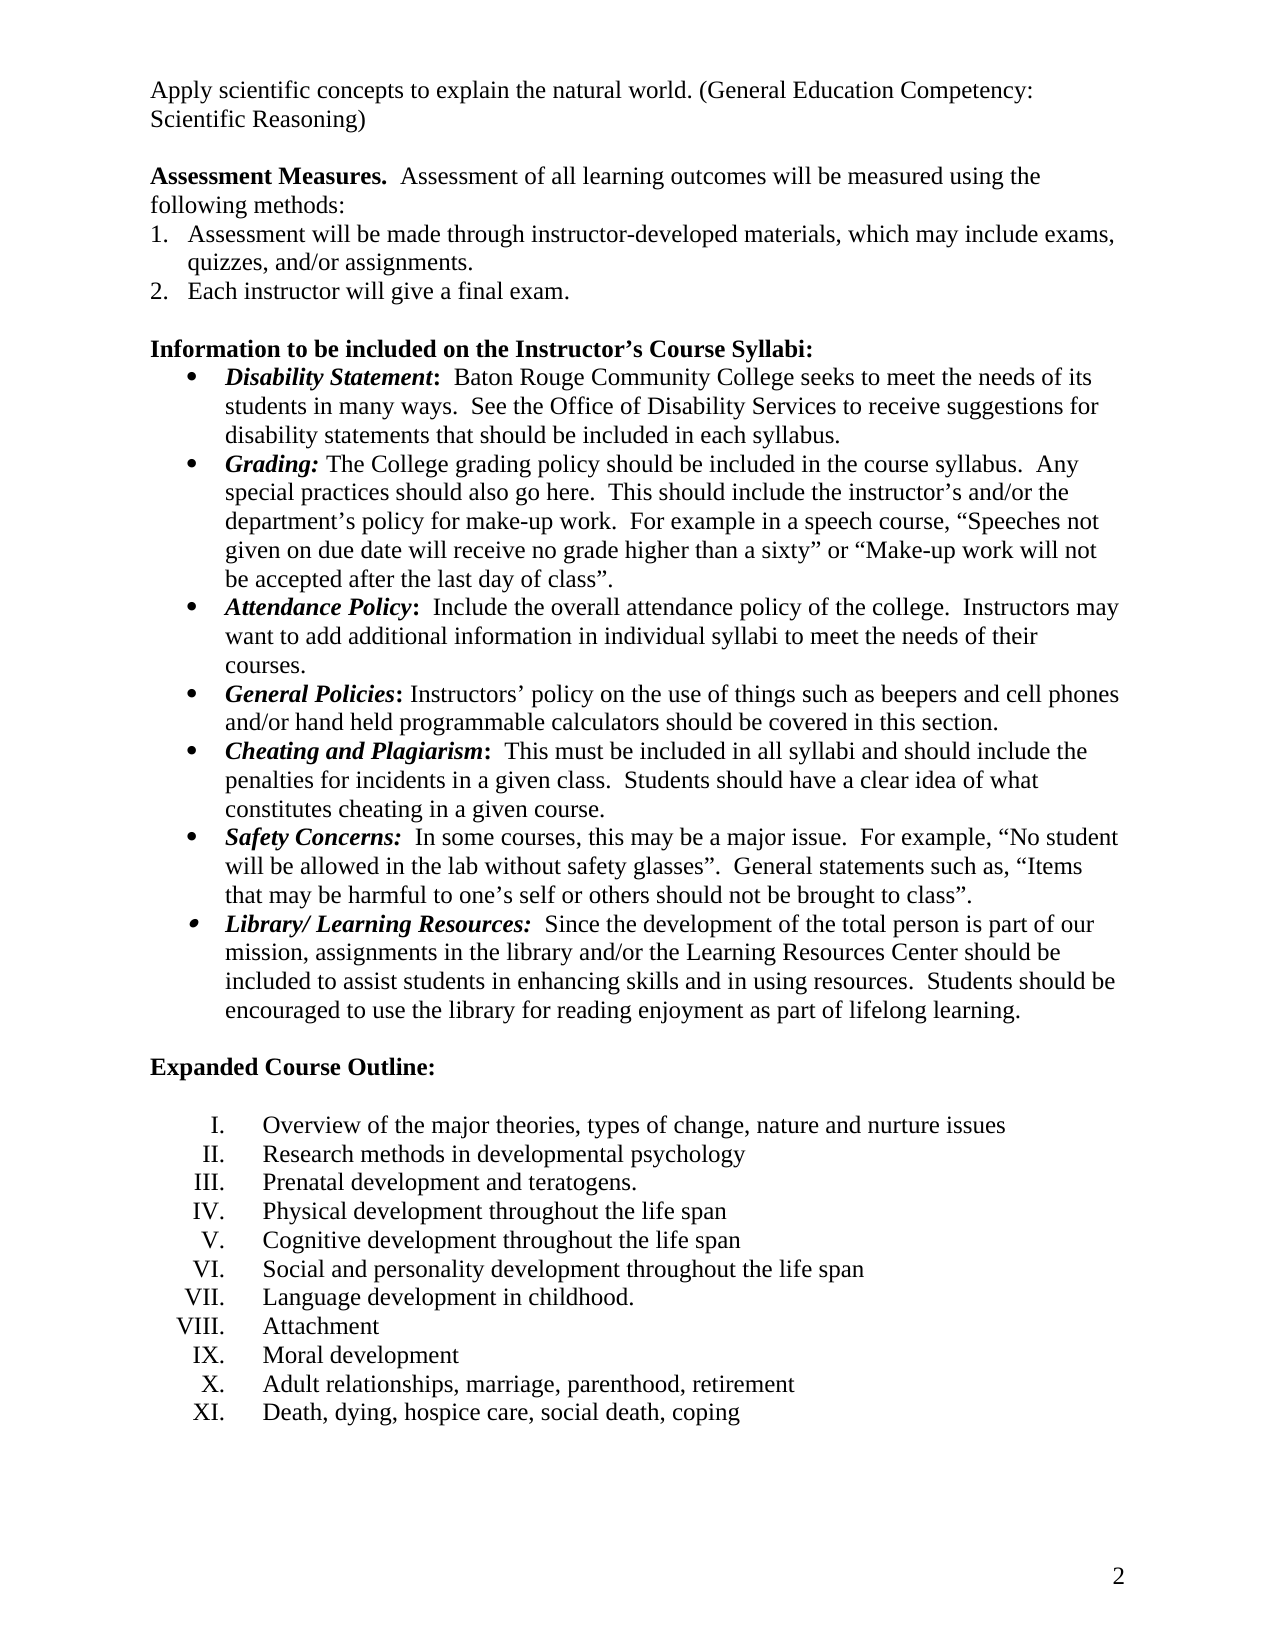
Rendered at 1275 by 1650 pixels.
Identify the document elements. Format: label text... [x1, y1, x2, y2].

list Overview of the major theories, types of change, nature and nurture issues [225, 1110, 1125, 1139]
list Attachment [225, 1311, 1125, 1340]
text 1. Assessment will be made through instructor-developed materials, which may include exams, quizzes, and/or assignments. [150, 219, 1125, 276]
list Adult relationships, marriage, parenthood, retirement [225, 1369, 1125, 1397]
list Death, dying, hospice care, social death, coping [225, 1397, 1125, 1426]
list Language development in childhood. [225, 1282, 1125, 1311]
text 2. Each instructor will give a final exam. [150, 276, 1125, 305]
list Cognitive development throughout the life span [225, 1225, 1125, 1254]
list Research methods in developmental psychology [225, 1139, 1125, 1167]
list Physical development throughout the life span [225, 1196, 1125, 1225]
list Cheating and Plagiarism: This must be included in all syllabi and should include the penalties for incidents in a given class. Students should have a clear idea of what constitutes cheating in a given course. [187, 736, 1125, 822]
list Social and personality development throughout the life span [225, 1254, 1125, 1282]
list Disability Statement: Baton Rouge Community College seeks to meet the needs of its students in many ways. See the Office of Disability Services to receive suggestions for disability statements that should be included in each syllabus. [187, 362, 1125, 449]
list Library/ Learning Resources: Since the development of the total person is part of our mission, assignments in the library and/or the Learning Resources Center should be included to assist students in enhancing skills and in using resources. Students should be encouraged to use the library for reading enjoyment as part of lifelong learning. [187, 909, 1125, 1024]
text Assessment Measures. Assessment of all learning outcomes will be measured using the following methods: [150, 161, 1125, 219]
text Information to be included on the Instructor’s Course Syllabi: [150, 334, 1125, 362]
list Grading: The College grading policy should be included in the course syllabus. Any special practices should also go here. This should include the instructor’s and/or the department’s policy for make-up work. For example in a speech course, “Speeches not given on due date will receive no grade higher than a sixty” or “Make-up work will not be accepted after the last day of class”. [187, 449, 1125, 592]
list Safety Concerns: In some courses, this may be a major issue. For example, “No student will be allowed in the lab without safety glasses”. General statements such as, “Items that may be harmful to one’s self or others should not be brought to class”. [187, 822, 1125, 909]
text Expanded Course Outline: [150, 1052, 1125, 1081]
list Apply scientific concepts to explain the natural world. (General Education Competency: Scientific Reasoning) [150, 75, 1125, 132]
list Attendance Policy: Include the overall attendance policy of the college. Instructors may want to add additional information in individual syllabi to meet the needs of their courses. [187, 592, 1125, 679]
list Moral development [225, 1340, 1125, 1369]
list General Policies: Instructors’ policy on the use of things such as beepers and cell phones and/or hand held programmable calculators should be covered in this section. [187, 679, 1125, 736]
list Prenatal development and teratogens. [225, 1167, 1125, 1196]
